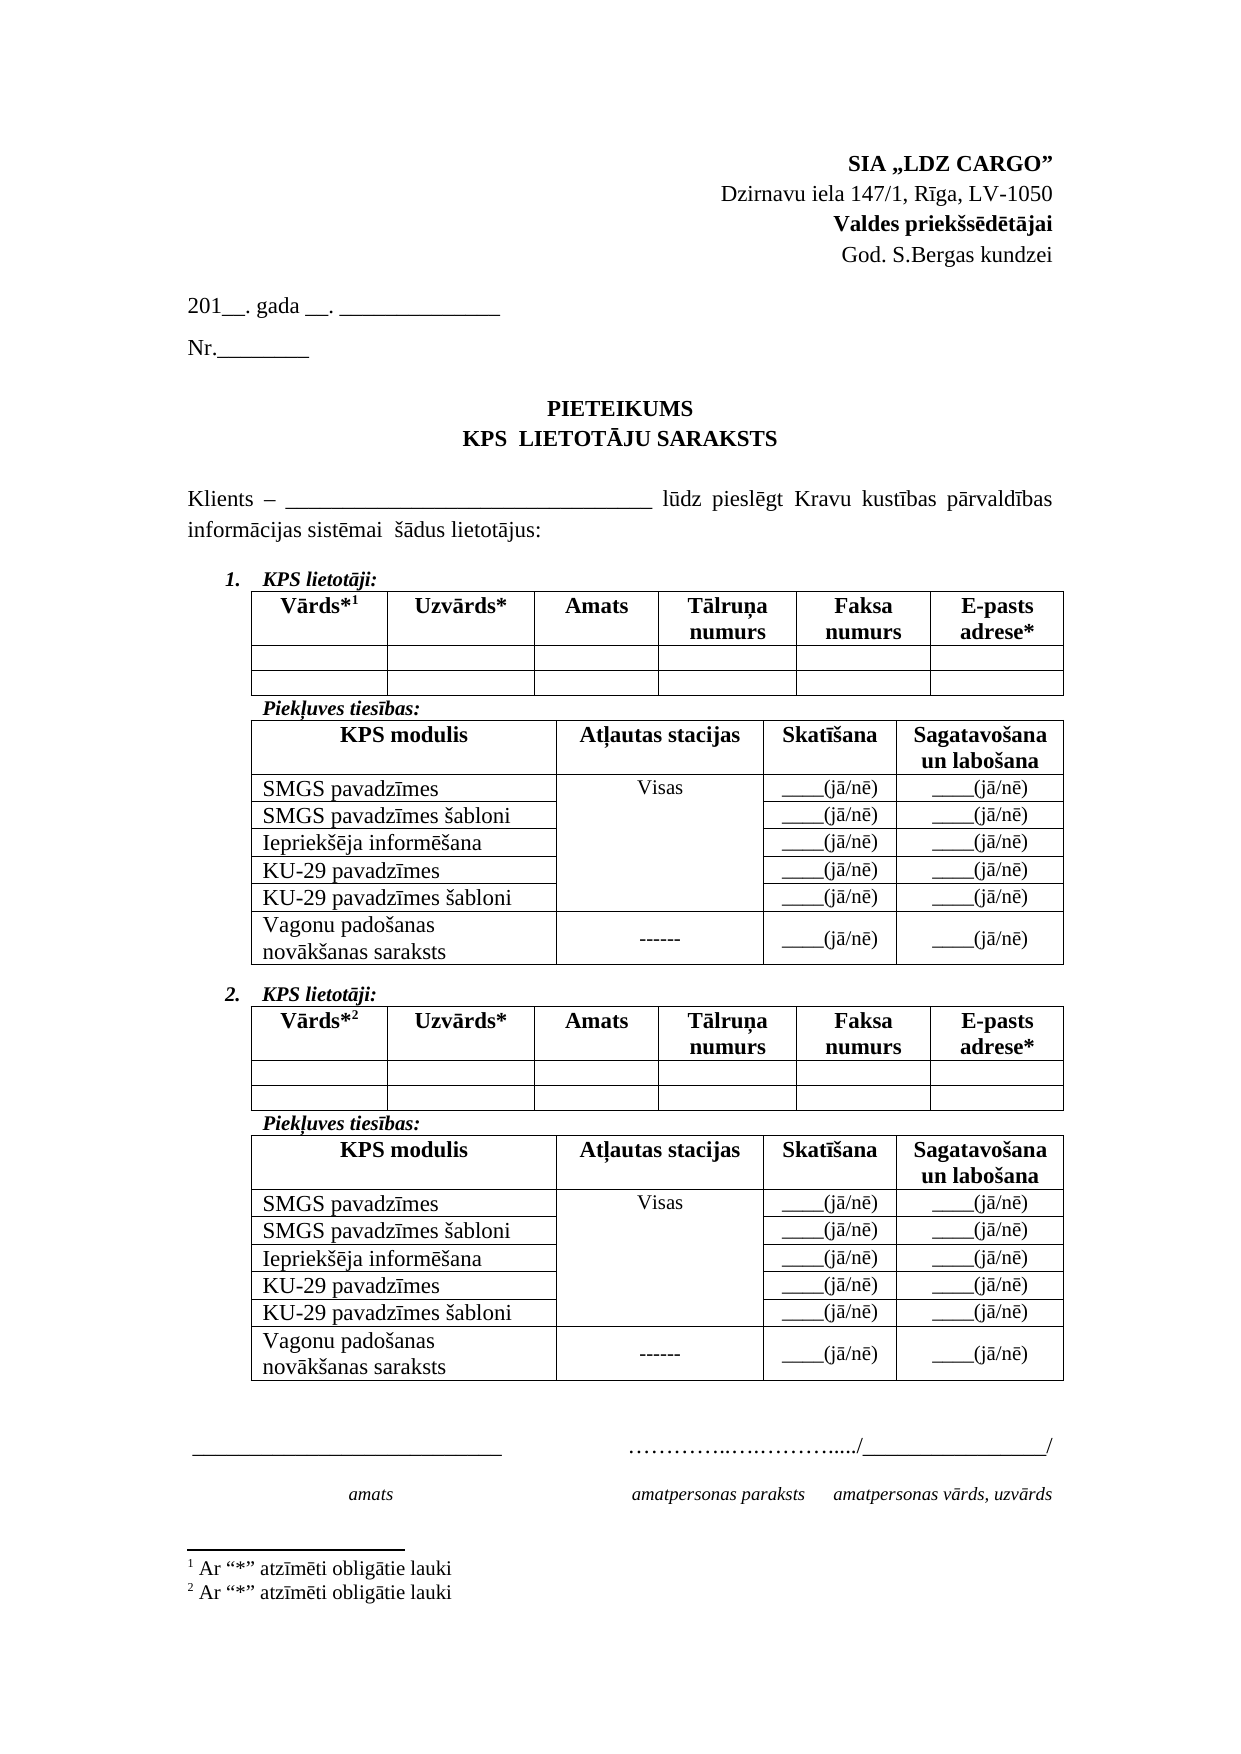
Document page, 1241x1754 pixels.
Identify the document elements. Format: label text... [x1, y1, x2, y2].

table_cell ____(jā/nē) [897, 1327, 1063, 1379]
text Valdes priekšsēdētājai [187, 210, 1053, 237]
table_cell [931, 1061, 1063, 1085]
table_header Skatīšana [764, 721, 896, 773]
table_cell [388, 1086, 534, 1110]
table_cell [659, 1086, 796, 1110]
text SIA „LDZ CARGO” [187, 150, 1053, 176]
table_header KPS modulis [252, 1136, 556, 1189]
table_header Amats [535, 1007, 658, 1060]
table_cell [659, 1061, 796, 1085]
table_cell Iepriekšēja informēšana [252, 829, 556, 856]
table_cell KU-29 pavadzīmes šabloni [252, 1300, 556, 1326]
list KPS lietotāji: [225, 982, 1053, 1006]
table_cell Vagonu padošanas novākšanas saraksts [252, 912, 556, 964]
text ___________________________ …………..….………...../________________/ [187, 1432, 1053, 1458]
table_cell [659, 646, 796, 669]
table_header Faksa numurs [797, 592, 930, 644]
table_header KPS modulis [252, 721, 556, 773]
text Nr.________ [187, 334, 1053, 361]
table_cell ____(jā/nē) [897, 829, 1063, 856]
table_cell [252, 1061, 387, 1085]
table_cell KU-29 pavadzīmes šabloni [252, 884, 556, 911]
table_cell [388, 671, 534, 695]
table_cell ____(jā/nē) [764, 912, 896, 964]
table_cell [797, 671, 930, 695]
table_cell ____(jā/nē) [764, 1190, 896, 1216]
text Dzirnavu iela 147/1, Rīga, LV-1050 [187, 180, 1053, 207]
table_cell ____(jā/nē) [897, 857, 1063, 883]
table_cell [535, 671, 658, 695]
table_header Vārds* [252, 1007, 387, 1060]
table_cell Iepriekšēja informēšana [252, 1245, 556, 1271]
table_header Vārds* [252, 592, 387, 644]
table_cell ____(jā/nē) [764, 857, 896, 883]
table_header E-pasts adrese* [931, 1007, 1063, 1060]
table_header Atļautas stacijas [557, 1136, 763, 1189]
table_header Atļautas stacijas [557, 721, 763, 773]
table_cell ____(jā/nē) [897, 775, 1063, 801]
table_cell [931, 671, 1063, 695]
table_cell ____(jā/nē) [897, 1245, 1063, 1271]
list KPS lietotāji: [225, 567, 1053, 591]
table_cell [252, 671, 387, 695]
text KPS LIETOTĀJU SARAKSTS [187, 425, 1053, 451]
table_cell ____(jā/nē) [897, 884, 1063, 911]
table_cell [931, 646, 1063, 669]
table_cell ____(jā/nē) [897, 1217, 1063, 1244]
table_cell SMGS pavadzīmes šabloni [252, 1217, 556, 1244]
text amats amatpersonas paraksts amatpersonas vārds, uzvārds [187, 1483, 1053, 1504]
table_cell ------ [557, 1327, 763, 1379]
table_cell [797, 1061, 930, 1085]
table_cell [388, 1061, 534, 1085]
table_cell SMGS pavadzīmes šabloni [252, 802, 556, 828]
list Piekļuves tiesības: [262, 1111, 1053, 1135]
table_cell [535, 1061, 658, 1085]
table_cell ____(jā/nē) [764, 1245, 896, 1271]
table_cell ____(jā/nē) [764, 1300, 896, 1326]
table_cell ____(jā/nē) [897, 802, 1063, 828]
table_header Sagatavošana un labošana [897, 721, 1063, 773]
table_cell [535, 1086, 658, 1110]
table_cell Vagonu padošanas novākšanas saraksts [252, 1327, 556, 1379]
table_cell ____(jā/nē) [764, 1327, 896, 1379]
table_cell SMGS pavadzīmes [252, 775, 556, 801]
table_cell ------ [557, 912, 763, 964]
table_cell ____(jā/nē) [897, 912, 1063, 964]
table_cell ____(jā/nē) [764, 884, 896, 911]
table_cell [252, 1086, 387, 1110]
table_header Amats [535, 592, 658, 644]
table_header Uzvārds* [388, 592, 534, 644]
table_cell ____(jā/nē) [764, 775, 896, 801]
table_cell ____(jā/nē) [764, 829, 896, 856]
table_cell [388, 646, 534, 669]
table_cell [252, 646, 387, 669]
text God. S.Bergas kundzei [187, 241, 1053, 267]
table_cell ____(jā/nē) [764, 1217, 896, 1244]
table_cell ____(jā/nē) [764, 1272, 896, 1298]
text PIETEIKUMS [187, 395, 1053, 421]
table_cell ____(jā/nē) [897, 1272, 1063, 1298]
table_header E-pasts adrese* [931, 592, 1063, 644]
table_cell ____(jā/nē) [897, 1300, 1063, 1326]
table_cell Visas [557, 775, 763, 911]
text Klients – ________________________________ lūdz pieslēgt Kravu kustības pārvaldības informācijas sistēmai šādus lietotājus: [187, 485, 1053, 542]
list Piekļuves tiesības: [262, 696, 1053, 720]
table_header Tālruņa numurs [659, 1007, 796, 1060]
table_cell [535, 646, 658, 669]
table_cell Visas [557, 1190, 763, 1326]
table_cell SMGS pavadzīmes [252, 1190, 556, 1216]
table_header Faksa numurs [797, 1007, 930, 1060]
table_cell ____(jā/nē) [897, 1190, 1063, 1216]
table_cell KU-29 pavadzīmes [252, 857, 556, 883]
table_cell KU-29 pavadzīmes [252, 1272, 556, 1298]
text 201__. gada __. ______________ [187, 292, 1053, 318]
table_header Sagatavošana un labošana [897, 1136, 1063, 1189]
table_cell [797, 646, 930, 669]
table_header Tālruņa numurs [659, 592, 796, 644]
table_cell ____(jā/nē) [764, 802, 896, 828]
table_cell [931, 1086, 1063, 1110]
table_cell [797, 1086, 930, 1110]
table_header Skatīšana [764, 1136, 896, 1189]
table_header Uzvārds* [388, 1007, 534, 1060]
table_cell [659, 671, 796, 695]
